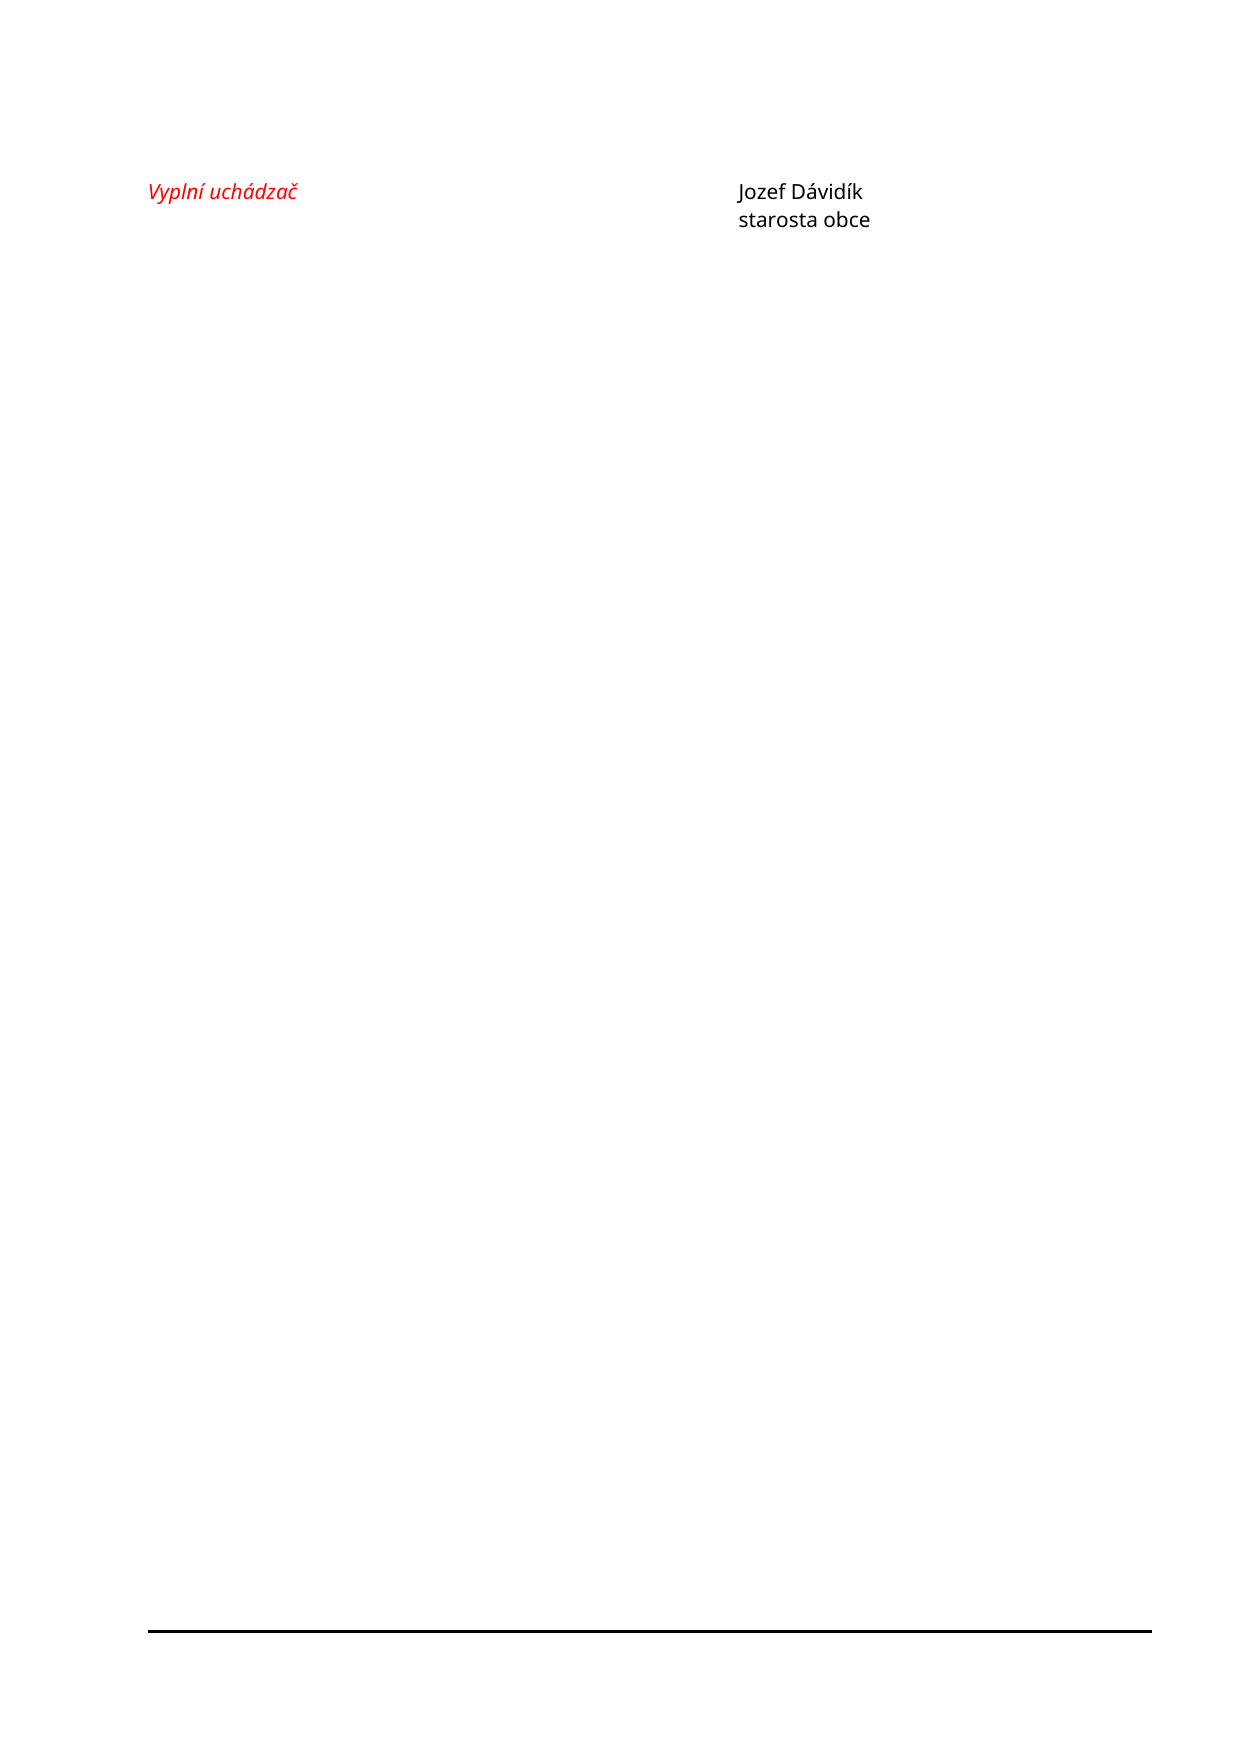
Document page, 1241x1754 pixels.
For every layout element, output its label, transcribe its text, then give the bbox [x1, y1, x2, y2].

text starosta obce [148, 206, 1152, 234]
text Vyplní uchádzač Jozef Dávidík [148, 177, 1152, 206]
